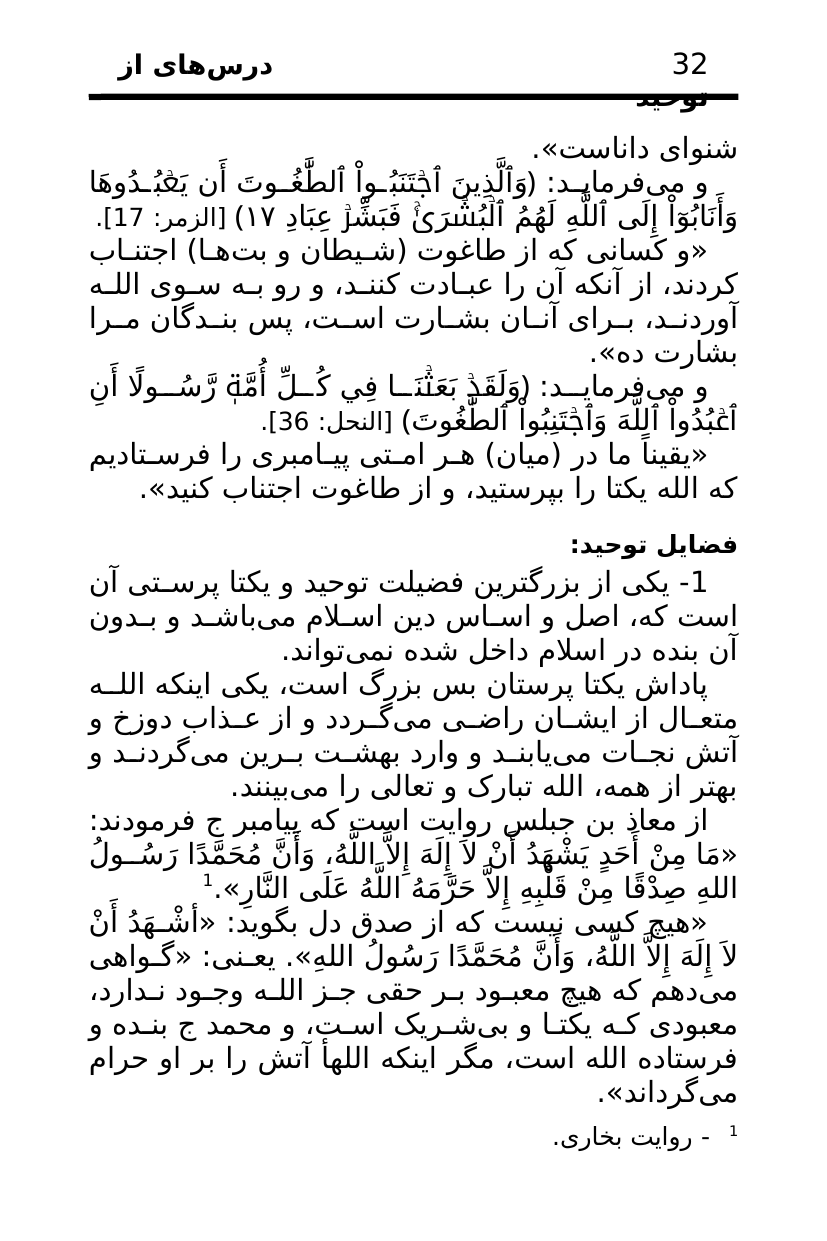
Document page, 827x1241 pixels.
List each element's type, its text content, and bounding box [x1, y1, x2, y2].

text پاداش یکتا پرستان بس بزرگ است، یکی اینکه الله متعال از ایشان راضی می‌گردد و از عذاب دوزخ و آتش نجات می‌یابند و وارد بهشت برین می‌گردند و بهتر از همه، الله تبارک و تعالی را می‌بینند. [89, 667, 738, 803]
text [89, 132, 738, 166]
text و می‌فرماید: ﴿وَٱلَّذِينَ ٱجۡتَنَبُواْ ٱلطَّٰغُوتَ أَن يَعۡبُدُوهَا وَأَنَابُوٓاْ إِلَى ٱللَّهِ لَهُمُ ٱلۡبُشۡرَىٰۚ فَبَشِّرۡ عِبَادِ ١٧﴾ [الزمر: 17]. [89, 166, 738, 233]
text فضایل توحید: [89, 530, 738, 559]
text «هیچ کسی نیست که از صدق دل بگوید: «أشْهَدُ أَنْ لاَ إِلَهَ إِلاَّ اللَّهُ، وَأَنَّ مُحَمَّدًا رَسُولُ اللهِ». یعنی: «گواهی می‌دهم که هیچ معبود بر حقی جز الله وجود ندارد، معبودی که یکتا و بی‌شریک است، و محمد ج بنده و فرستاده الله است، مگر اینکه اللهأ آتش را بر او حرام می‌گرداند». [89, 905, 738, 1109]
text و می‌فرماید: ﴿وَلَقَدۡ بَعَثۡنَا فِي كُلِّ أُمَّةٖ رَّسُولًا أَنِ ٱعۡبُدُواْ ٱللَّهَ وَٱجۡتَنِبُواْ ٱلطَّٰغُوتَ﴾ [النحل: 36]. [89, 369, 738, 437]
text «و کسانی که از طاغوت (شیطان و بت‌ها) اجتناب کردند، از آنکه آن را عبادت کنند، و رو به سوی الله آوردند، برای آنان بشارت است، پس بندگان مرا بشارت ده». [89, 233, 738, 369]
text 1- یکی از بزرگترین فضیلت توحید و یکتا پرستی آن است که، اصل و اساس دین اسلام می‌باشد و بدون آن بنده در اسلام داخل شده نمی‌تواند. [89, 566, 738, 667]
text «یقیناً ما در (میان) هر امتی پیامبری را فرستادیم که الله یکتا را بپرستید، و از طاغوت اجتناب کنید». [89, 437, 738, 505]
text از معاذ بن جبلس روایت است که پیامبر ج فرمودند: «مَا مِنْ أَحَدٍ يَشْهَدُ أَنْ لاَ إِلَهَ إِلاَّ اللَّهُ، وَأَنَّ مُحَمَّدًا رَسُولُ اللهِ صِدْقًا مِنْ قَلْبِهِ إِلاَّ حَرَّمَهُ اللَّهُ عَلَى النَّارِ». [89, 803, 738, 905]
